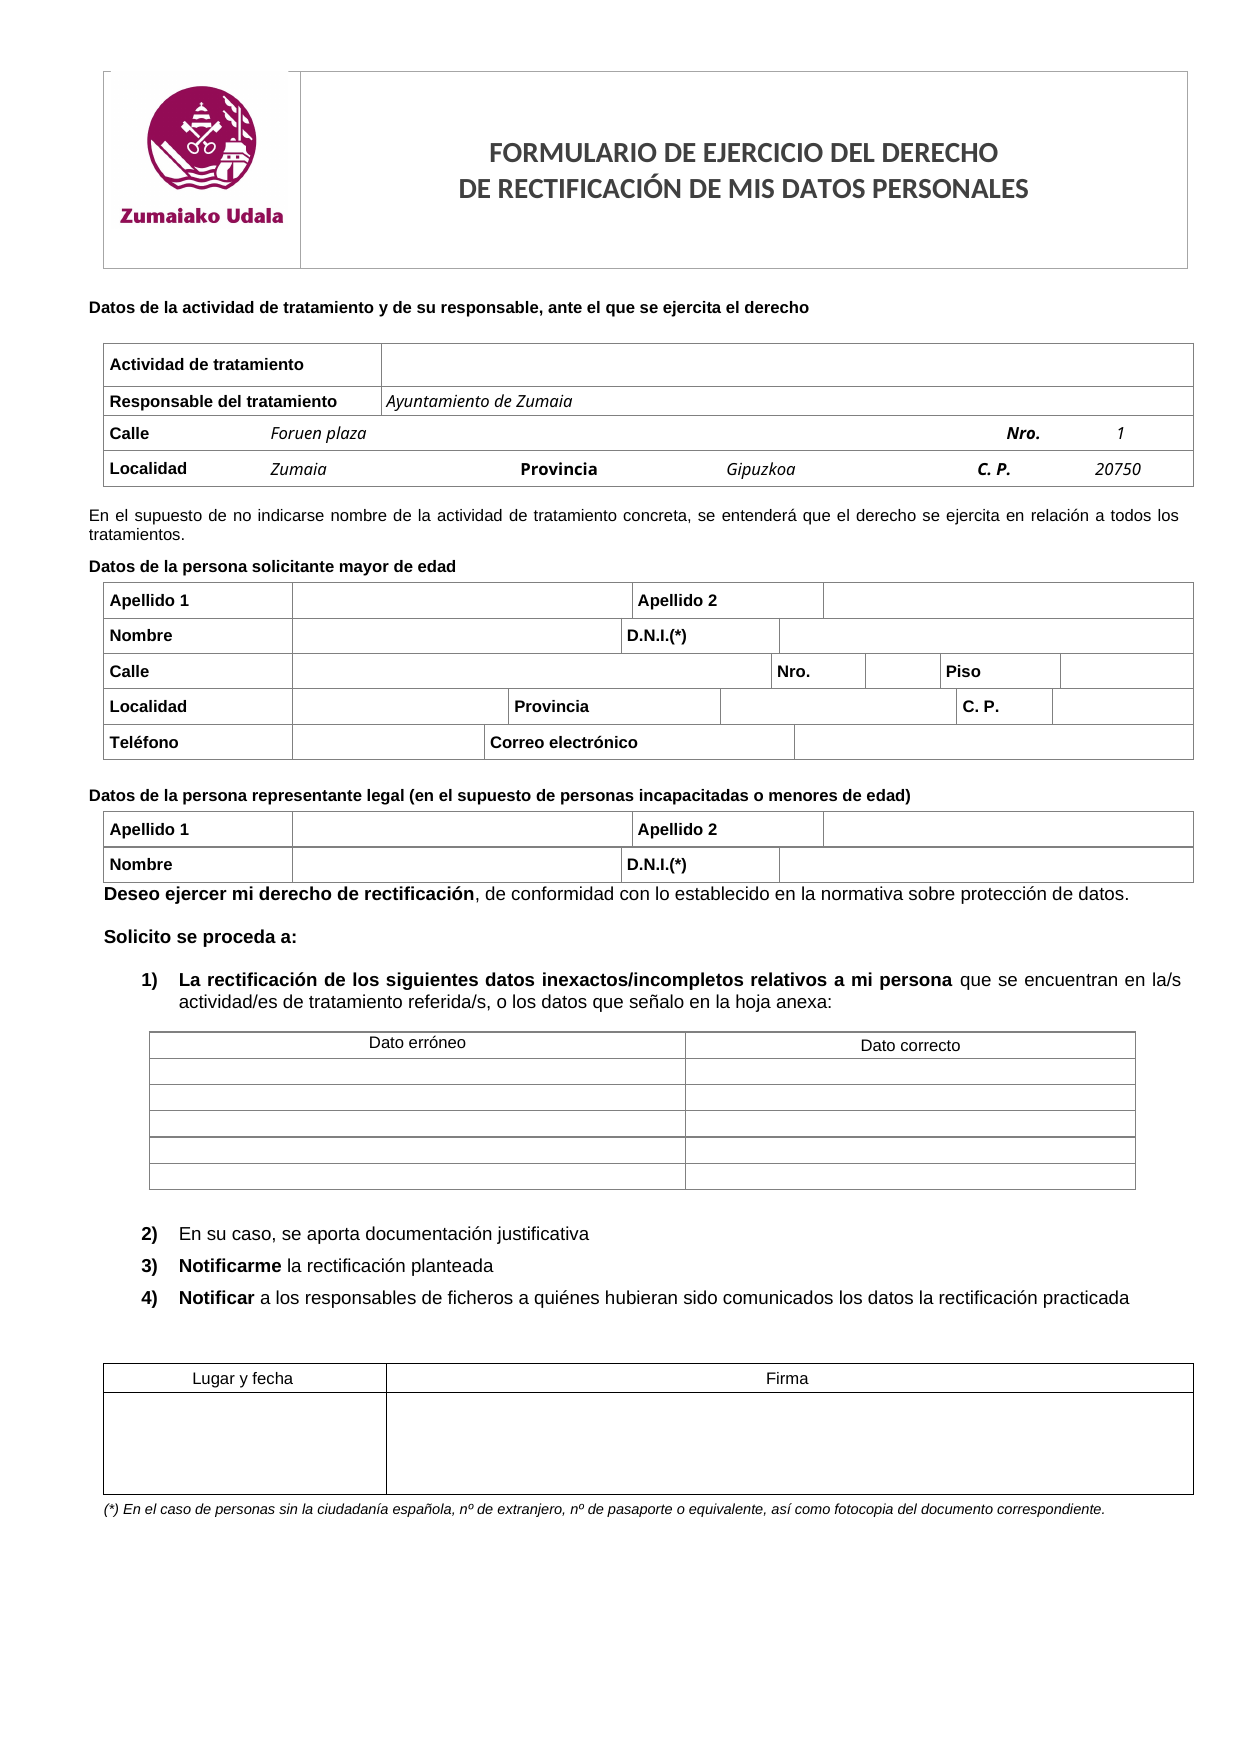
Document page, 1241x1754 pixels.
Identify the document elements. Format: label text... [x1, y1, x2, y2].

table_cell D.N.I.(*) [622, 619, 779, 653]
table_cell [293, 689, 508, 724]
table_cell Correo electrónico [485, 725, 794, 759]
table_cell Piso [941, 654, 1060, 688]
table_cell 20750 [1090, 451, 1193, 486]
table_cell [293, 848, 621, 882]
table_header Apellido 2 [633, 583, 823, 617]
table_header [293, 812, 632, 846]
table_header [824, 583, 1193, 617]
table_cell [795, 725, 1193, 759]
table_cell [780, 619, 1193, 653]
table_cell Nombre [104, 848, 292, 882]
text (*) En el caso de personas sin la ciudadanía española, nº de extranjero, nº de pasaporte o equivalente, así como fotocopia del documento correspondiente. [103, 1501, 1181, 1517]
table_header Apellido 1 [104, 583, 292, 617]
table_header Firma [387, 1364, 1193, 1392]
text Solicito se proceda a: [103, 926, 1181, 948]
table_cell Foruen plaza [265, 416, 1001, 450]
list Notificar a los responsables de ficheros a quiénes hubieran sido comunicados los datos la rectificación practicada [141, 1287, 1181, 1308]
table_cell [721, 689, 956, 724]
table_cell Nro. [772, 654, 865, 688]
table_cell [686, 1085, 1135, 1110]
table_cell [150, 1138, 685, 1163]
picture [110, 71, 289, 229]
table_cell [150, 1059, 685, 1084]
table_cell Provincia [509, 689, 720, 724]
table_cell Zumaia [265, 451, 509, 486]
table_cell [293, 654, 771, 688]
text Datos de la persona representante legal (en el supuesto de personas incapacitadas o menores de edad) [89, 786, 1181, 805]
list En su caso, se aporta documentación justificativa [141, 1222, 1181, 1244]
table_cell Localidad [104, 451, 265, 486]
table_header Apellido 2 [633, 812, 823, 846]
list La rectificación de los siguientes datos inexactos/incompletos relativos a mi persona que se encuentran en la/s actividad/es de tratamiento referida/s, o los datos que señalo en la hoja anexa: [141, 969, 1181, 1012]
table_header Actividad de tratamiento [104, 344, 381, 386]
table_cell [1053, 689, 1193, 724]
table_header [382, 344, 1193, 386]
table_cell 1 [1105, 416, 1193, 450]
table_cell [780, 848, 1193, 882]
text En el supuesto de no indicarse nombre de la actividad de tratamiento concreta, se entenderá que el derecho se ejercita en relación a todos los tratamientos. [89, 506, 1181, 544]
text Datos de la actividad de tratamiento y de su responsable, ante el que se ejercita el derecho [89, 298, 1181, 317]
table_cell [686, 1138, 1135, 1163]
table_header [824, 812, 1193, 846]
table_cell Responsable del tratamiento [104, 387, 381, 415]
table_cell C. P. [957, 689, 1052, 724]
table_cell Gipuzkoa [721, 451, 972, 486]
table_cell Calle [104, 416, 265, 450]
text Datos de la persona solicitante mayor de edad [89, 557, 1181, 576]
table_cell [293, 619, 621, 653]
table_cell Ayuntamiento de Zumaia [382, 387, 1193, 415]
table_header Dato erróneo [150, 1033, 685, 1058]
table_cell [104, 1393, 386, 1493]
table_cell Localidad [104, 689, 292, 724]
table_cell Calle [104, 654, 292, 688]
table_cell [150, 1164, 685, 1189]
table_cell Teléfono [104, 725, 292, 759]
table_cell C. P. [972, 451, 1090, 486]
table_cell [1061, 654, 1193, 688]
list Notificarme la rectificación planteada [141, 1254, 1181, 1276]
table_cell [866, 654, 940, 688]
table_cell [686, 1164, 1135, 1189]
table_cell [686, 1111, 1135, 1136]
table_cell [293, 725, 484, 759]
table_cell [387, 1393, 1193, 1493]
table_header Apellido 1 [104, 812, 292, 846]
table_cell D.N.I.(*) [622, 848, 779, 882]
table_cell [150, 1085, 685, 1110]
table_cell Provincia [509, 451, 721, 486]
table_header [293, 583, 632, 617]
table_header Dato correcto [686, 1033, 1135, 1058]
table_cell [686, 1059, 1135, 1084]
text Deseo ejercer mi derecho de rectificación, de conformidad con lo establecido en la normativa sobre protección de datos. [103, 883, 1181, 904]
table_cell Nro. [1001, 416, 1104, 450]
table_cell Nombre [104, 619, 292, 653]
table_header Lugar y fecha [104, 1364, 386, 1392]
table_cell [150, 1111, 685, 1136]
